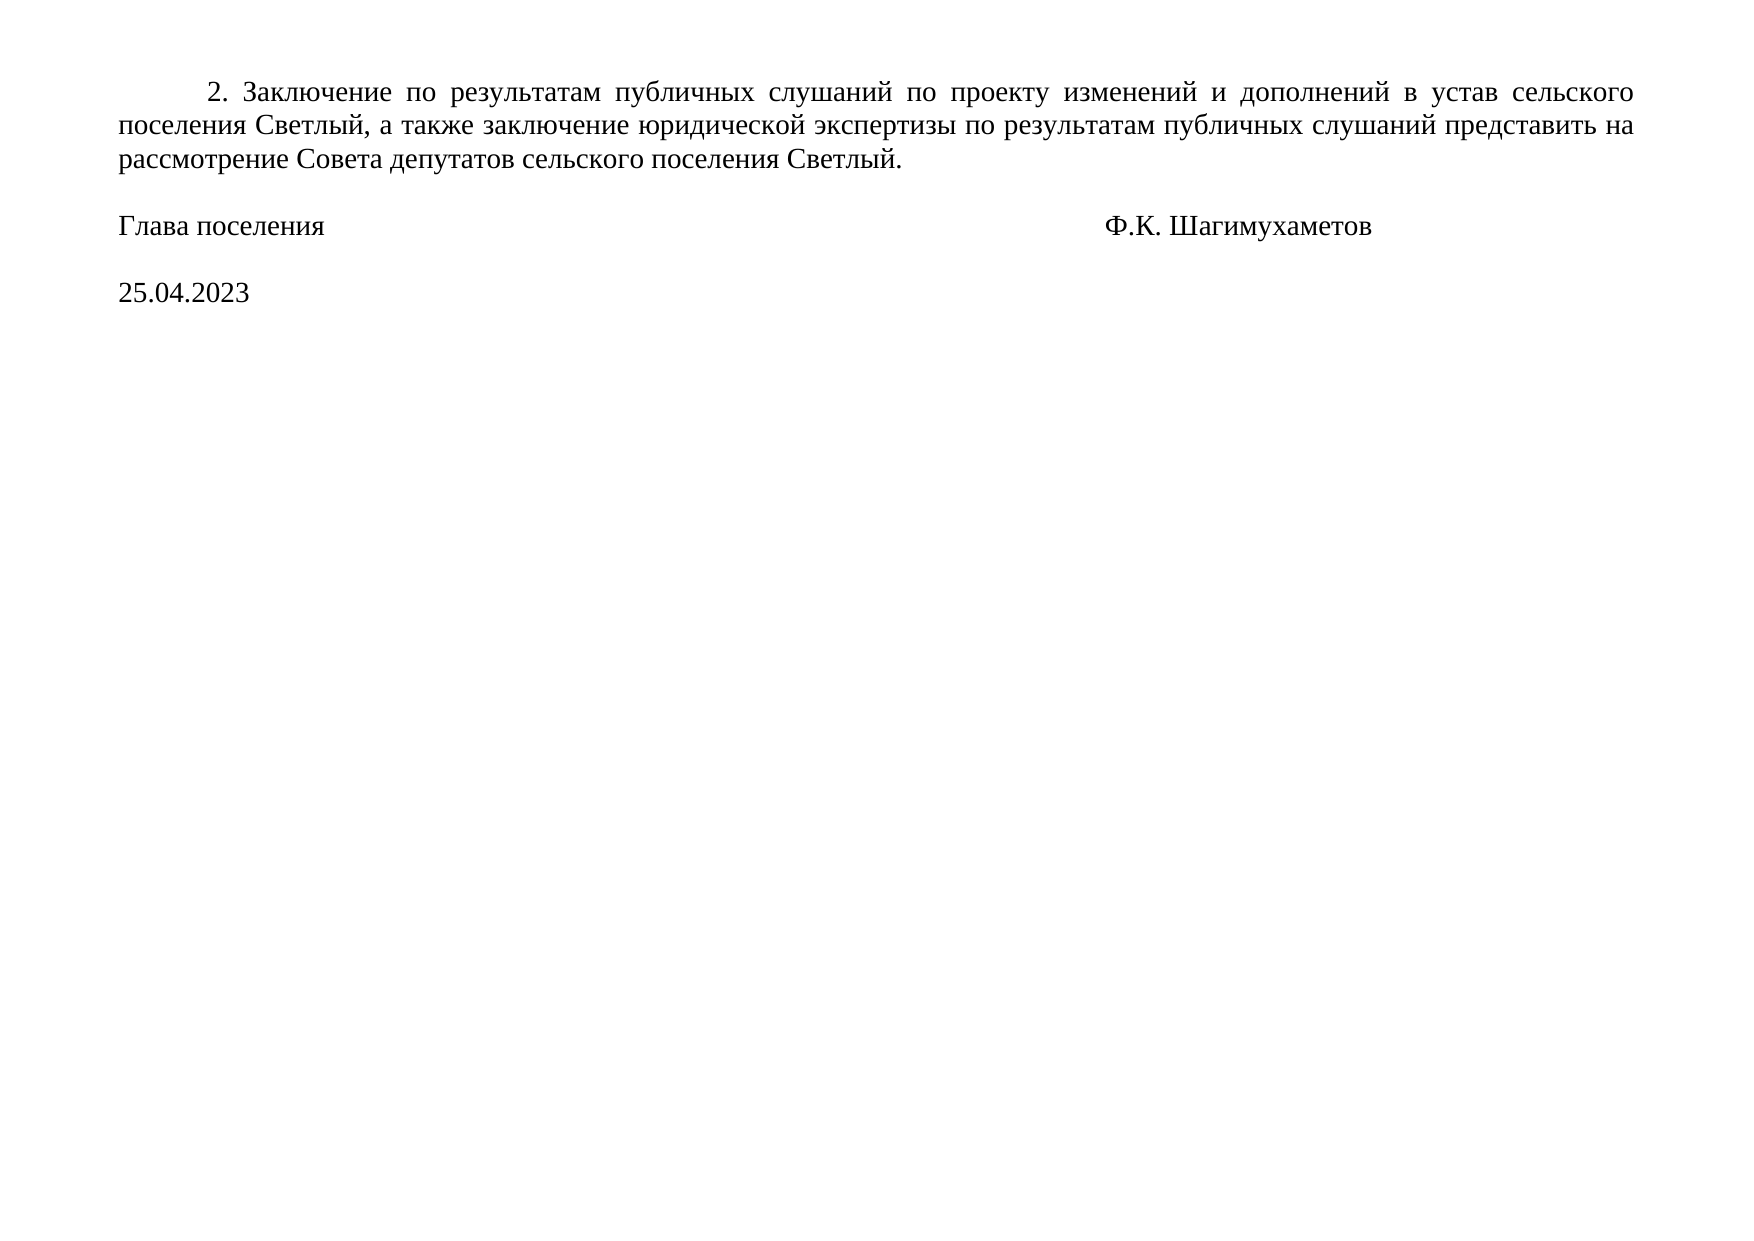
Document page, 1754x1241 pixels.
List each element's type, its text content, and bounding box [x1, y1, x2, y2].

text 25.04.2023 [118, 275, 1636, 309]
text 2. Заключение по результатам публичных слушаний по проекту изменений и дополнений в устав сельского поселения Светлый, а также заключение юридической экспертизы по результатам публичных слушаний представить на рассмотрение Совета депутатов сельского поселения Светлый. [118, 74, 1636, 174]
text Глава поселения Ф.К. Шагимухаметов [118, 208, 1636, 242]
